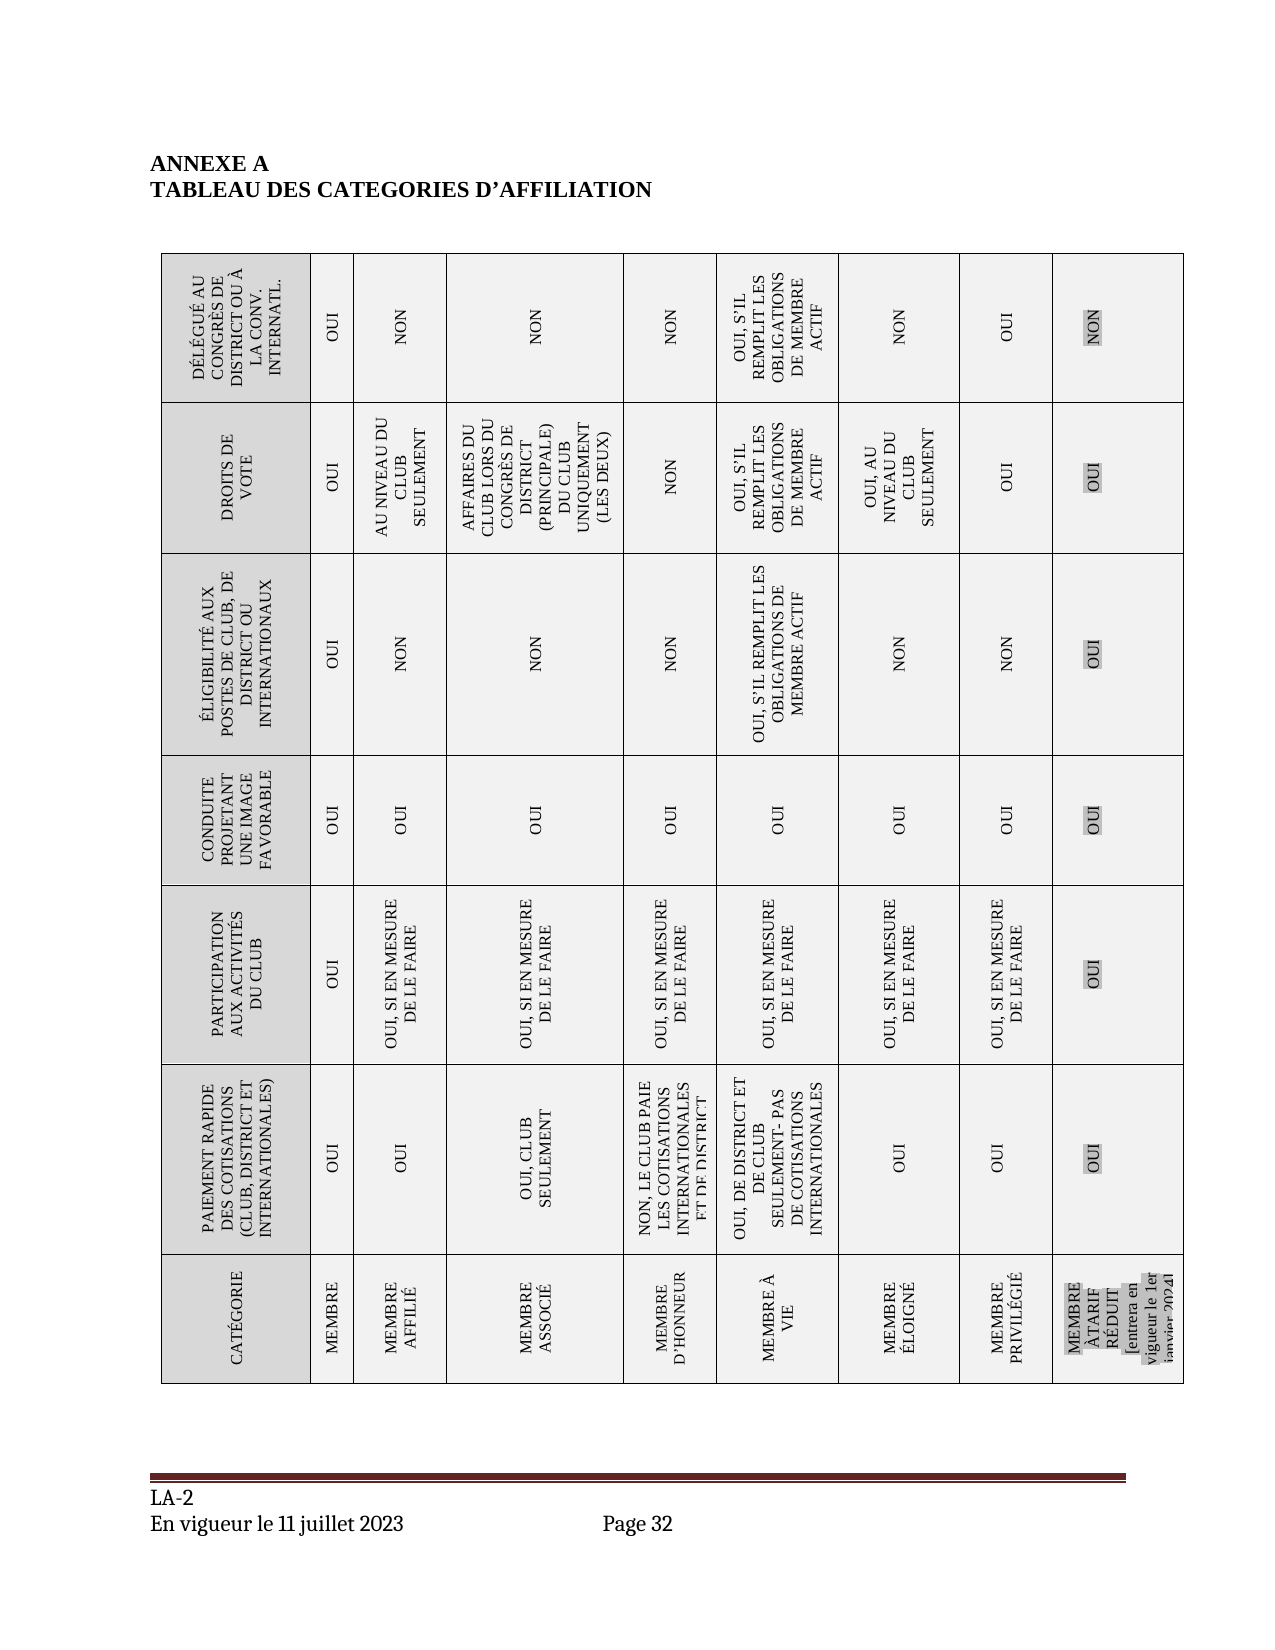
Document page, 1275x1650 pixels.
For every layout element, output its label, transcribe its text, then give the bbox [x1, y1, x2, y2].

table_cell MEMBRE D’HONNEUR [624, 1255, 716, 1383]
table_header OUI, S’IL REMPLIT LES OBLIGATIONS DE MEMBRE ACTIF [717, 254, 838, 402]
table_cell MEMBRE AFFILIÉ [354, 1255, 446, 1383]
text TABLEAU DES CATEGORIES D’AFFILIATION [150, 176, 1126, 203]
table_cell MEMBRE ÉLOIGNÉ [839, 1255, 959, 1383]
table_cell MEMBRE ÀTARIF RÉDUIT [entrera en vigueur le 1er janvier 2024] [1053, 1255, 1183, 1383]
table_cell MEMBRE PRIVILÉGIÉ [960, 1255, 1052, 1383]
table_cell OUI [624, 756, 716, 884]
table_header NON [1053, 254, 1183, 402]
table_cell ÉLIGIBILITÉ AUX POSTES DE CLUB, DE DISTRICT OU INTERNATIONAUX [162, 554, 310, 755]
table_cell MEMBRE ACTIF [311, 1255, 353, 1383]
table_cell OUI [717, 756, 838, 884]
table_cell OUI, SI EN MESURE DE LE FAIRE [839, 886, 959, 1063]
table_header NON [354, 254, 446, 402]
table_cell OUI [447, 756, 623, 884]
table_cell OUI, SI EN MESURE DE LE FAIRE [717, 886, 838, 1063]
table_cell CATÉGORIE [162, 1255, 310, 1383]
table_cell OUI [960, 403, 1052, 553]
table_header DÉLÉGUÉ AU CONGRÈS DE DISTRICT OU À LA CONV. INTERNATL. [162, 254, 310, 402]
table_header NON [447, 254, 623, 402]
table_cell OUI, S’IL REMPLIT LES OBLIGATIONS DE MEMBRE ACTIF [717, 403, 838, 553]
table_cell OUI [1053, 403, 1183, 553]
table_cell AFFAIRES DU CLUB LORS DU CONGRÈS DE DISTRICT (PRINCIPALE) DU CLUB UNIQUEMENT (LES DEUX) [447, 403, 623, 553]
table_cell NON [839, 554, 959, 755]
table_cell OUI [839, 756, 959, 884]
table_cell PAIEMENT RAPIDE DES COTISATIONS (CLUB, DISTRICT ET INTERNATIONALES) [162, 1065, 310, 1254]
table_cell OUI [311, 554, 353, 755]
text ANNEXE A [150, 150, 1126, 176]
table_cell NON [624, 403, 716, 553]
table_cell OUI [311, 886, 353, 1063]
table_cell OUI [960, 1065, 1052, 1254]
table_header NON [624, 254, 716, 402]
table_cell NON [354, 554, 446, 755]
table_cell OUI [354, 1065, 446, 1254]
table_cell OUI [1053, 554, 1183, 755]
table_header OUI [960, 254, 1052, 402]
table_cell MEMBRE ASSOCIÉ [447, 1255, 623, 1383]
table_cell OUI, S’IL REMPLIT LES OBLIGATIONS DE MEMBRE ACTIF [717, 554, 838, 755]
table_cell PARTICIPATION AUX ACTIVITÉS DU CLUB [162, 886, 310, 1063]
table_cell OUI [960, 756, 1052, 884]
table_cell DROITS DE VOTE [162, 403, 310, 553]
table_cell OUI [1053, 756, 1183, 884]
table_cell NON, LE CLUB PAIE LES COTISATIONS INTERNATIONALES ET DE DISTRICT [624, 1065, 716, 1254]
table_cell NON [624, 554, 716, 755]
table_cell CONDUITE PROJETANT UNE IMAGE FAVORABLE [162, 756, 310, 884]
table_cell OUI, SI EN MESURE DE LE FAIRE [624, 886, 716, 1063]
table_cell MEMBRE À VIE [717, 1255, 838, 1383]
table_header NON [839, 254, 959, 402]
table_cell NON [960, 554, 1052, 755]
table_cell OUI [1053, 886, 1183, 1063]
table_cell OUI [311, 1065, 353, 1254]
table_cell OUI, SI EN MESURE DE LE FAIRE [447, 886, 623, 1063]
table_cell OUI [311, 756, 353, 884]
table_header OUI [311, 254, 353, 402]
table_cell OUI [311, 403, 353, 553]
table_cell OUI, AU NIVEAU DU CLUB SEULEMENT [839, 403, 959, 553]
table_cell OUI, DE DISTRICT ET DE CLUB SEULEMENT- PAS DE COTISATIONS INTERNATIONALES [717, 1065, 838, 1254]
table_cell OUI, SI EN MESURE DE LE FAIRE [960, 886, 1052, 1063]
table_cell OUI [839, 1065, 959, 1254]
table_cell AU NIVEAU DU CLUB SEULEMENT [354, 403, 446, 553]
table_cell OUI [1053, 1065, 1183, 1254]
table_cell NON [447, 554, 623, 755]
table_cell OUI, SI EN MESURE DE LE FAIRE [354, 886, 446, 1063]
table_cell OUI [354, 756, 446, 884]
table_cell OUI, CLUB SEULEMENT [447, 1065, 623, 1254]
